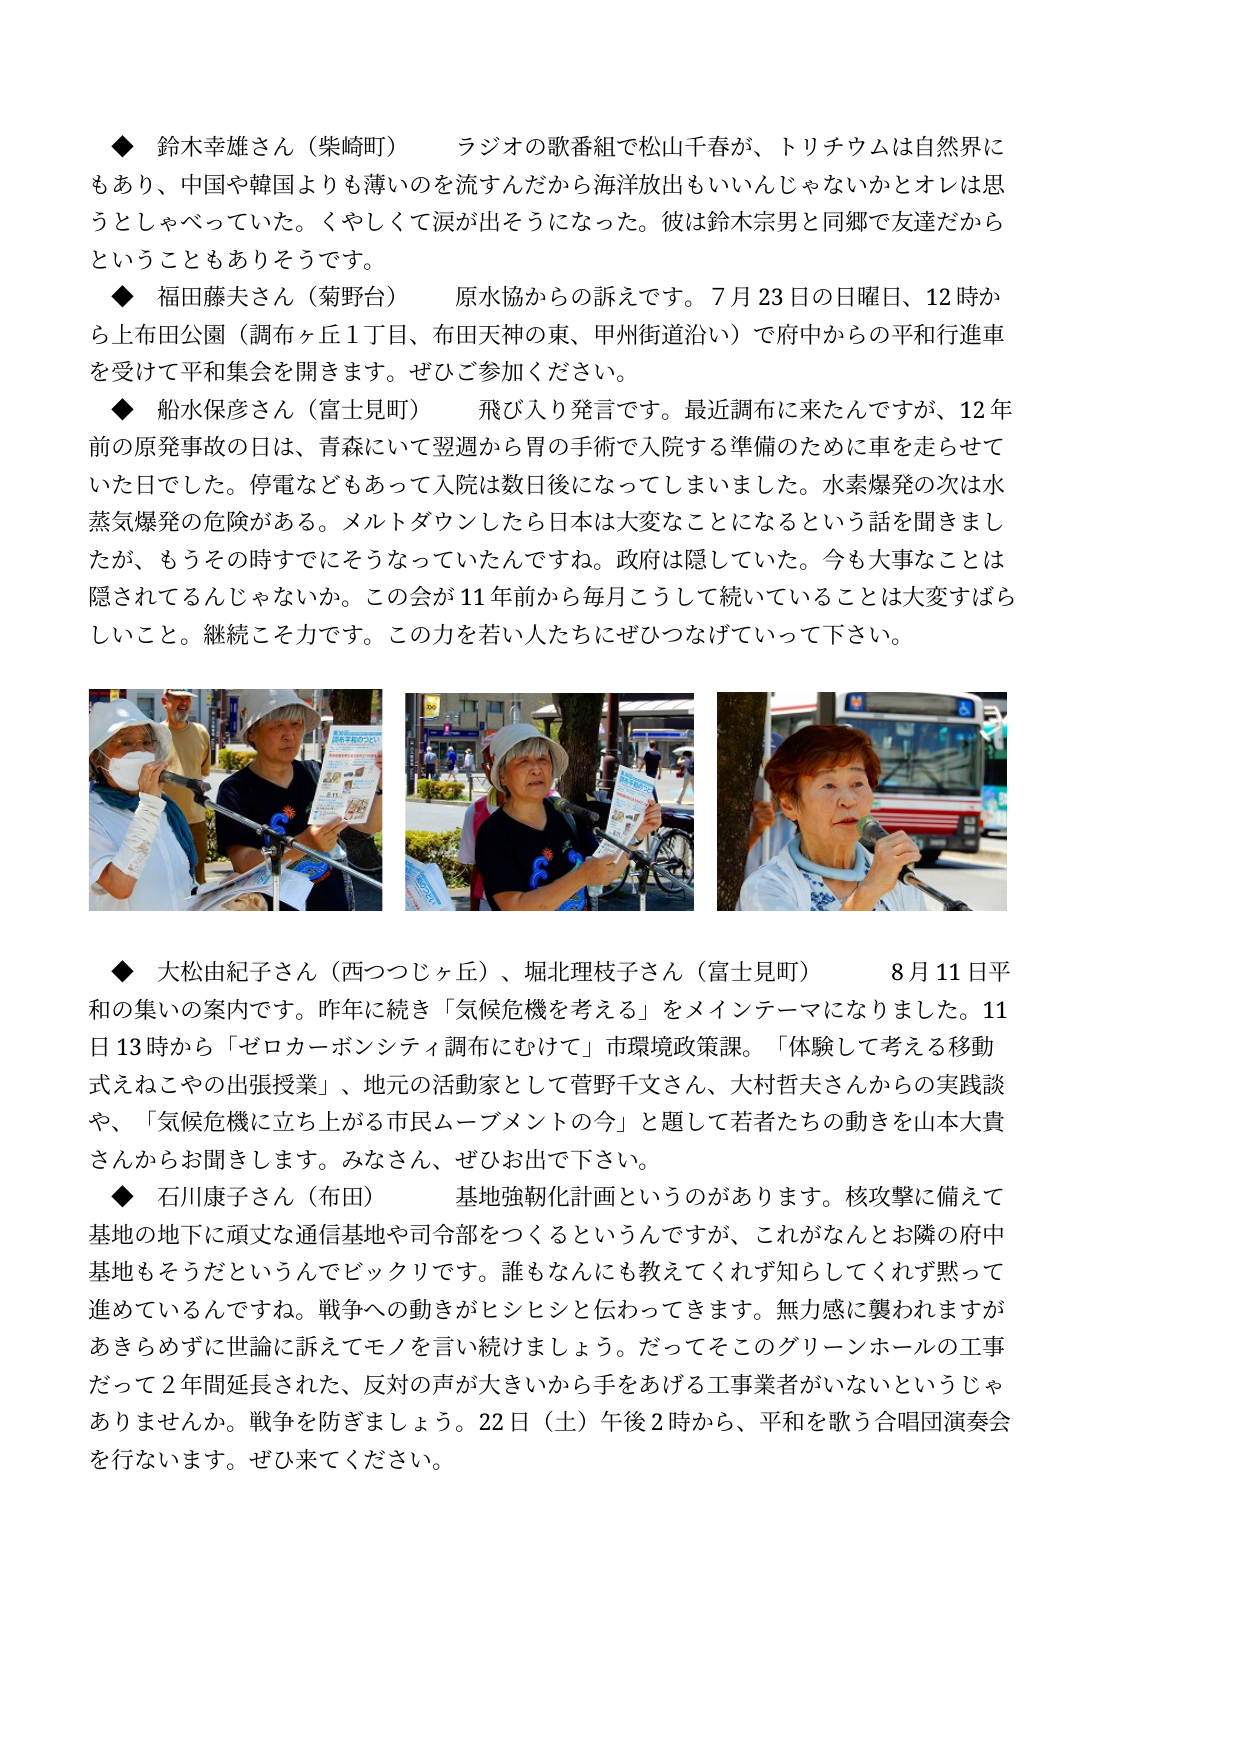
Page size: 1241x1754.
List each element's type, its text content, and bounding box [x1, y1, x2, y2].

text ◆ 船水保彦さん（富士見町） 飛び入り発言です。最近調布に来たんですが、12年 [89, 389, 1152, 427]
text ありませんか。戦争を防ぎましょう。22日（土）午後2時から、平和を歌う合唱団演奏会 [89, 1402, 1152, 1439]
text ◆ 大松由紀子さん（西つつじヶ丘）、堀北理枝子さん（富士見町） 8月11日平 [89, 952, 1152, 989]
text や、「気候危機に立ち上がる市民ムーブメントの今」と題して若者たちの動きを山本大貴 [89, 1102, 1152, 1139]
text ◆ 鈴木幸雄さん（柴崎町） ラジオの歌番組で松山千春が、トリチウムは自然界に [89, 127, 1152, 164]
text ◆ 福田藤夫さん（菊野台） 原水協からの訴えです。７月23日の日曜日、12時か [89, 277, 1152, 314]
text いた日でした。停電などもあって入院は数日後になってしまいました。水素爆発の次は水 [89, 464, 1152, 502]
text ◆ 石川康子さん（布田） 基地強靭化計画というのがあります。核攻撃に備えて [89, 1177, 1152, 1214]
text たが、もうその時すでにそうなっていたんですね。政府は隠していた。今も大事なことは [89, 539, 1152, 577]
picture [405, 693, 694, 911]
text ということもありそうです。 [89, 239, 1152, 277]
text 和の集いの案内です。昨年に続き「気候危機を考える」をメインテーマになりました。11 [89, 989, 1152, 1027]
text さんからお聞きします。みなさん、ぜひお出で下さい。 [89, 1139, 1152, 1177]
text 基地の地下に頑丈な通信基地や司令部をつくるというんですが、これがなんとお隣の府中 [89, 1214, 1152, 1252]
picture [88, 689, 383, 911]
text しいこと。継続こそ力です。この力を若い人たちにぜひつなげていって下さい。 [89, 614, 1152, 652]
text を行ないます。ぜひ来てください。 [89, 1439, 1152, 1477]
text あきらめずに世論に訴えてモノを言い続けましょう。だってそこのグリーンホールの工事 [89, 1327, 1152, 1364]
text 前の原発事故の日は、青森にいて翌週から胃の手術で入院する準備のために車を走らせて [89, 427, 1152, 464]
text だって２年間延長された、反対の声が大きいから手をあげる工事業者がいないというじゃ [89, 1364, 1152, 1402]
text 式えねこやの出張授業」、地元の活動家として菅野千文さん、大村哲夫さんからの実践談 [89, 1064, 1152, 1102]
text うとしゃべっていた。くやしくて涙が出そうになった。彼は鈴木宗男と同郷で友達だから [89, 202, 1152, 239]
text を受けて平和集会を開きます。ぜひご参加ください。 [89, 352, 1152, 389]
text 日13時から「ゼロカーボンシティ調布にむけて」市環境政策課。「体験して考える移動 [89, 1027, 1152, 1064]
text 基地もそうだというんでビックリです。誰もなんにも教えてくれず知らしてくれず黙って [89, 1252, 1152, 1289]
text 進めているんですね。戦争への動きがヒシヒシと伝わってきます。無力感に襲われますが [89, 1289, 1152, 1327]
text 隠されてるんじゃないか。この会が11年前から毎月こうして続いていることは大変すばら [89, 577, 1152, 614]
picture [717, 692, 1007, 911]
text ら上布田公園（調布ヶ丘１丁目、布田天神の東、甲州街道沿い）で府中からの平和行進車 [89, 314, 1152, 352]
text もあり、中国や韓国よりも薄いのを流すんだから海洋放出もいいんじゃないかとオレは思 [89, 164, 1152, 202]
text 蒸気爆発の危険がある。メルトダウンしたら日本は大変なことになるという話を聞きまし [89, 502, 1152, 539]
